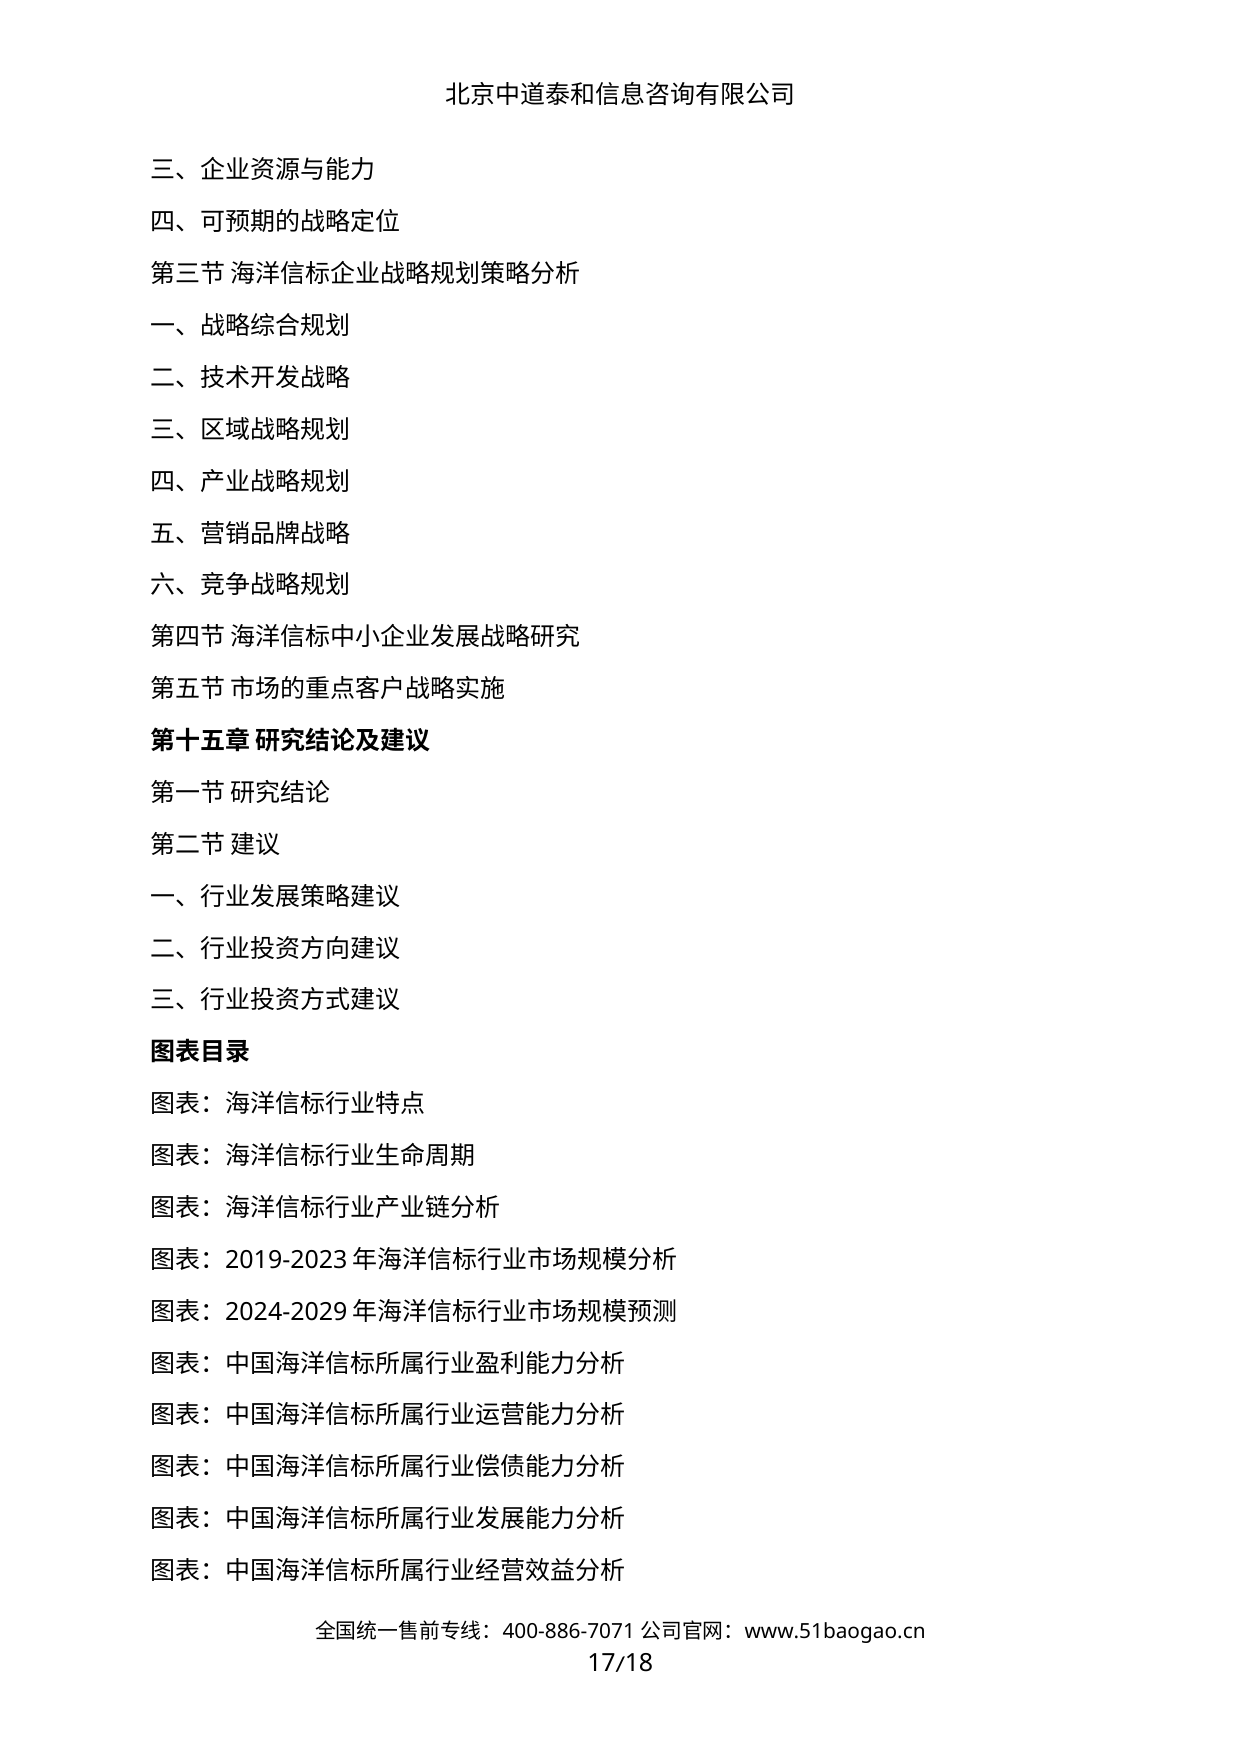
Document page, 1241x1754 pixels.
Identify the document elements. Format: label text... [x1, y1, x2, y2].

text 第二节 建议 [150, 824, 1090, 861]
text 图表：中国海洋信标所属行业偿债能力分析 [150, 1447, 1090, 1483]
text 二、技术开发战略 [150, 357, 1090, 394]
text 第十五章 研究结论及建议 [150, 721, 1090, 757]
text 五、营销品牌战略 [150, 513, 1090, 549]
text 第三节 海洋信标企业战略规划策略分析 [150, 254, 1090, 290]
text 图表：海洋信标行业产业链分析 [150, 1187, 1090, 1224]
text 四、可预期的战略定位 [150, 202, 1090, 238]
text 图表：中国海洋信标所属行业盈利能力分析 [150, 1343, 1090, 1379]
text 图表：2019-2023年海洋信标行业市场规模分析 [150, 1239, 1090, 1276]
text 图表：海洋信标行业特点 [150, 1084, 1090, 1120]
text 图表：中国海洋信标所属行业发展能力分析 [150, 1499, 1090, 1535]
text 图表：海洋信标行业生命周期 [150, 1136, 1090, 1172]
text 一、战略综合规划 [150, 306, 1090, 342]
text 第一节 研究结论 [150, 772, 1090, 809]
text 第四节 海洋信标中小企业发展战略研究 [150, 617, 1090, 653]
text 图表目录 [150, 1032, 1090, 1068]
text 一、行业发展策略建议 [150, 876, 1090, 912]
text 图表：2024-2029年海洋信标行业市场规模预测 [150, 1291, 1090, 1327]
text 三、行业投资方式建议 [150, 980, 1090, 1016]
text 四、产业战略规划 [150, 461, 1090, 497]
text 图表：中国海洋信标所属行业经营效益分析 [150, 1551, 1090, 1587]
text 三、区域战略规划 [150, 409, 1090, 446]
text 二、行业投资方向建议 [150, 928, 1090, 964]
text 六、竞争战略规划 [150, 565, 1090, 601]
text 三、企业资源与能力 [150, 150, 1090, 186]
text 第五节 市场的重点客户战略实施 [150, 669, 1090, 705]
text 图表：中国海洋信标所属行业运营能力分析 [150, 1395, 1090, 1431]
